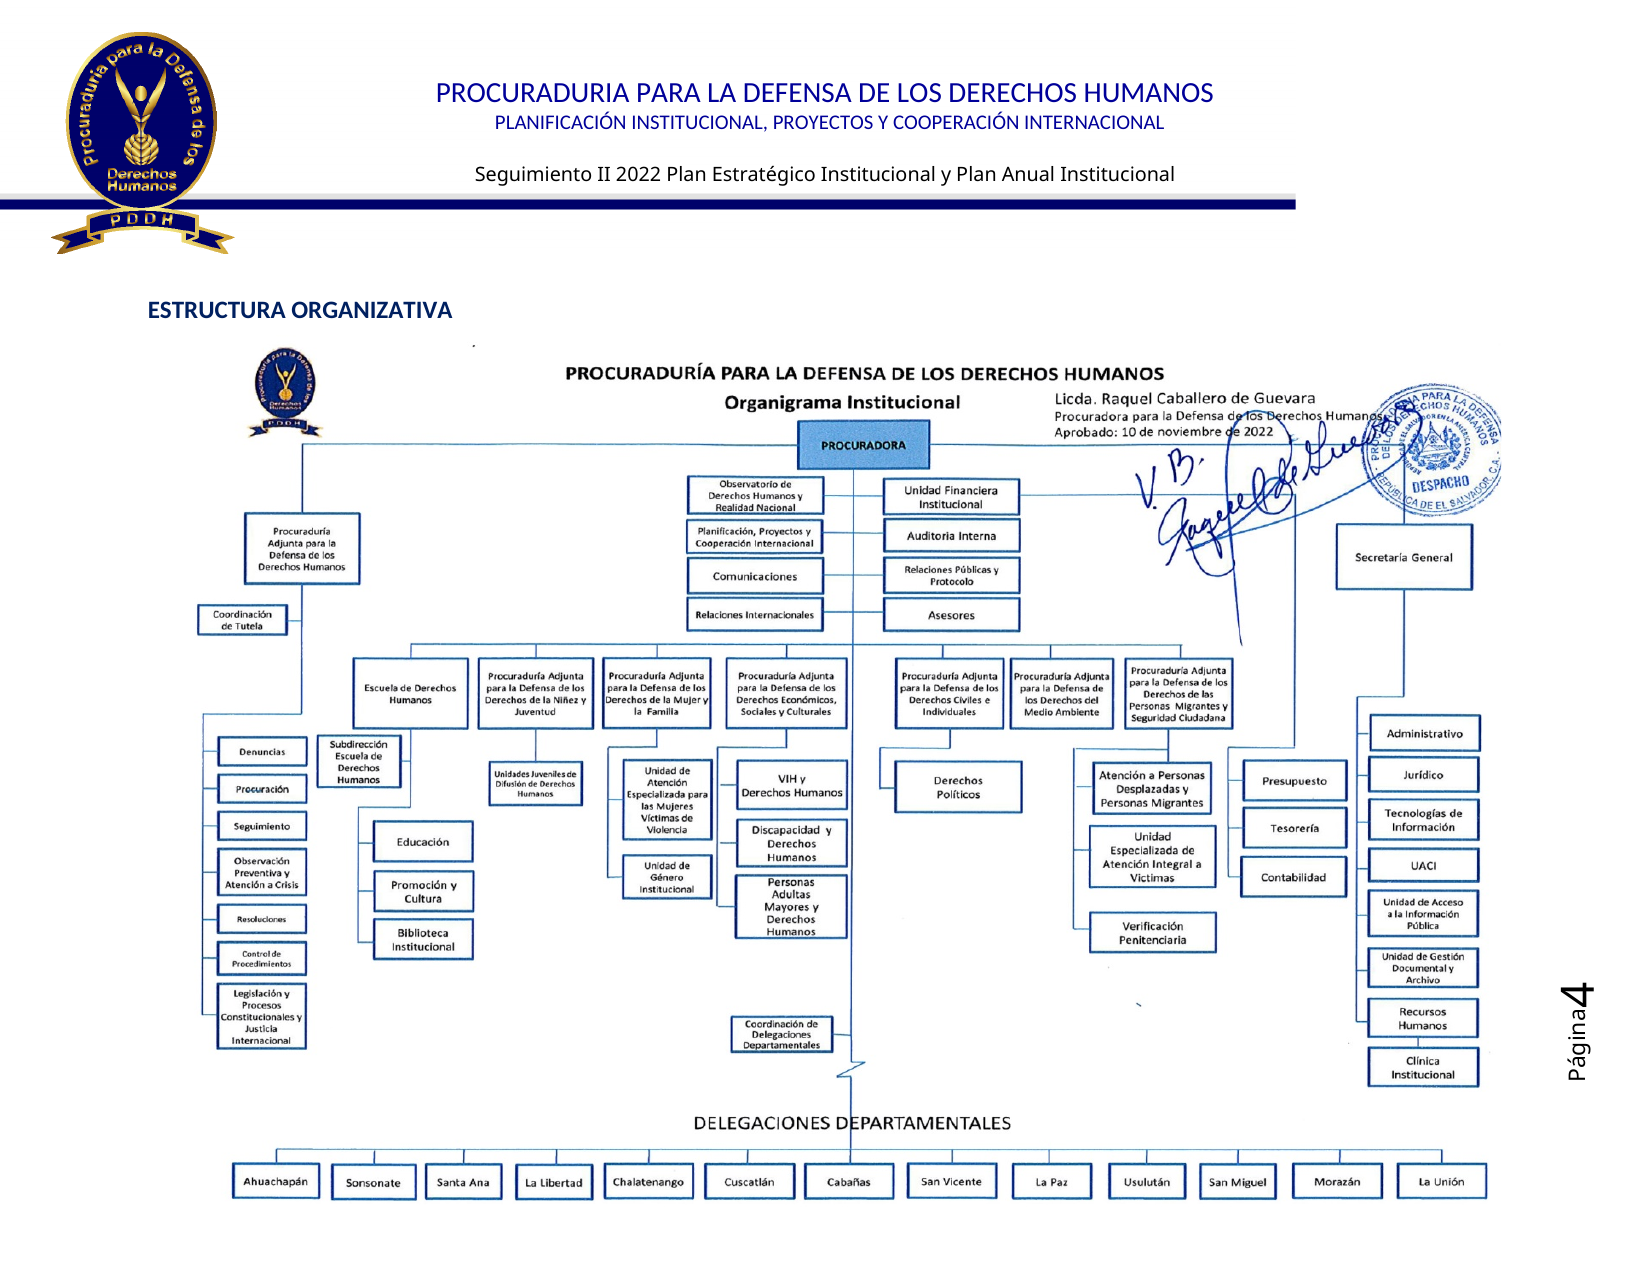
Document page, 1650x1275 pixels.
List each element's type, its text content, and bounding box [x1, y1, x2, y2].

picture [0, 0, 1296, 254]
picture [180, 335, 1502, 1207]
subtitle ESTRUCTURA ORGANIZATIVA [148, 294, 1502, 325]
